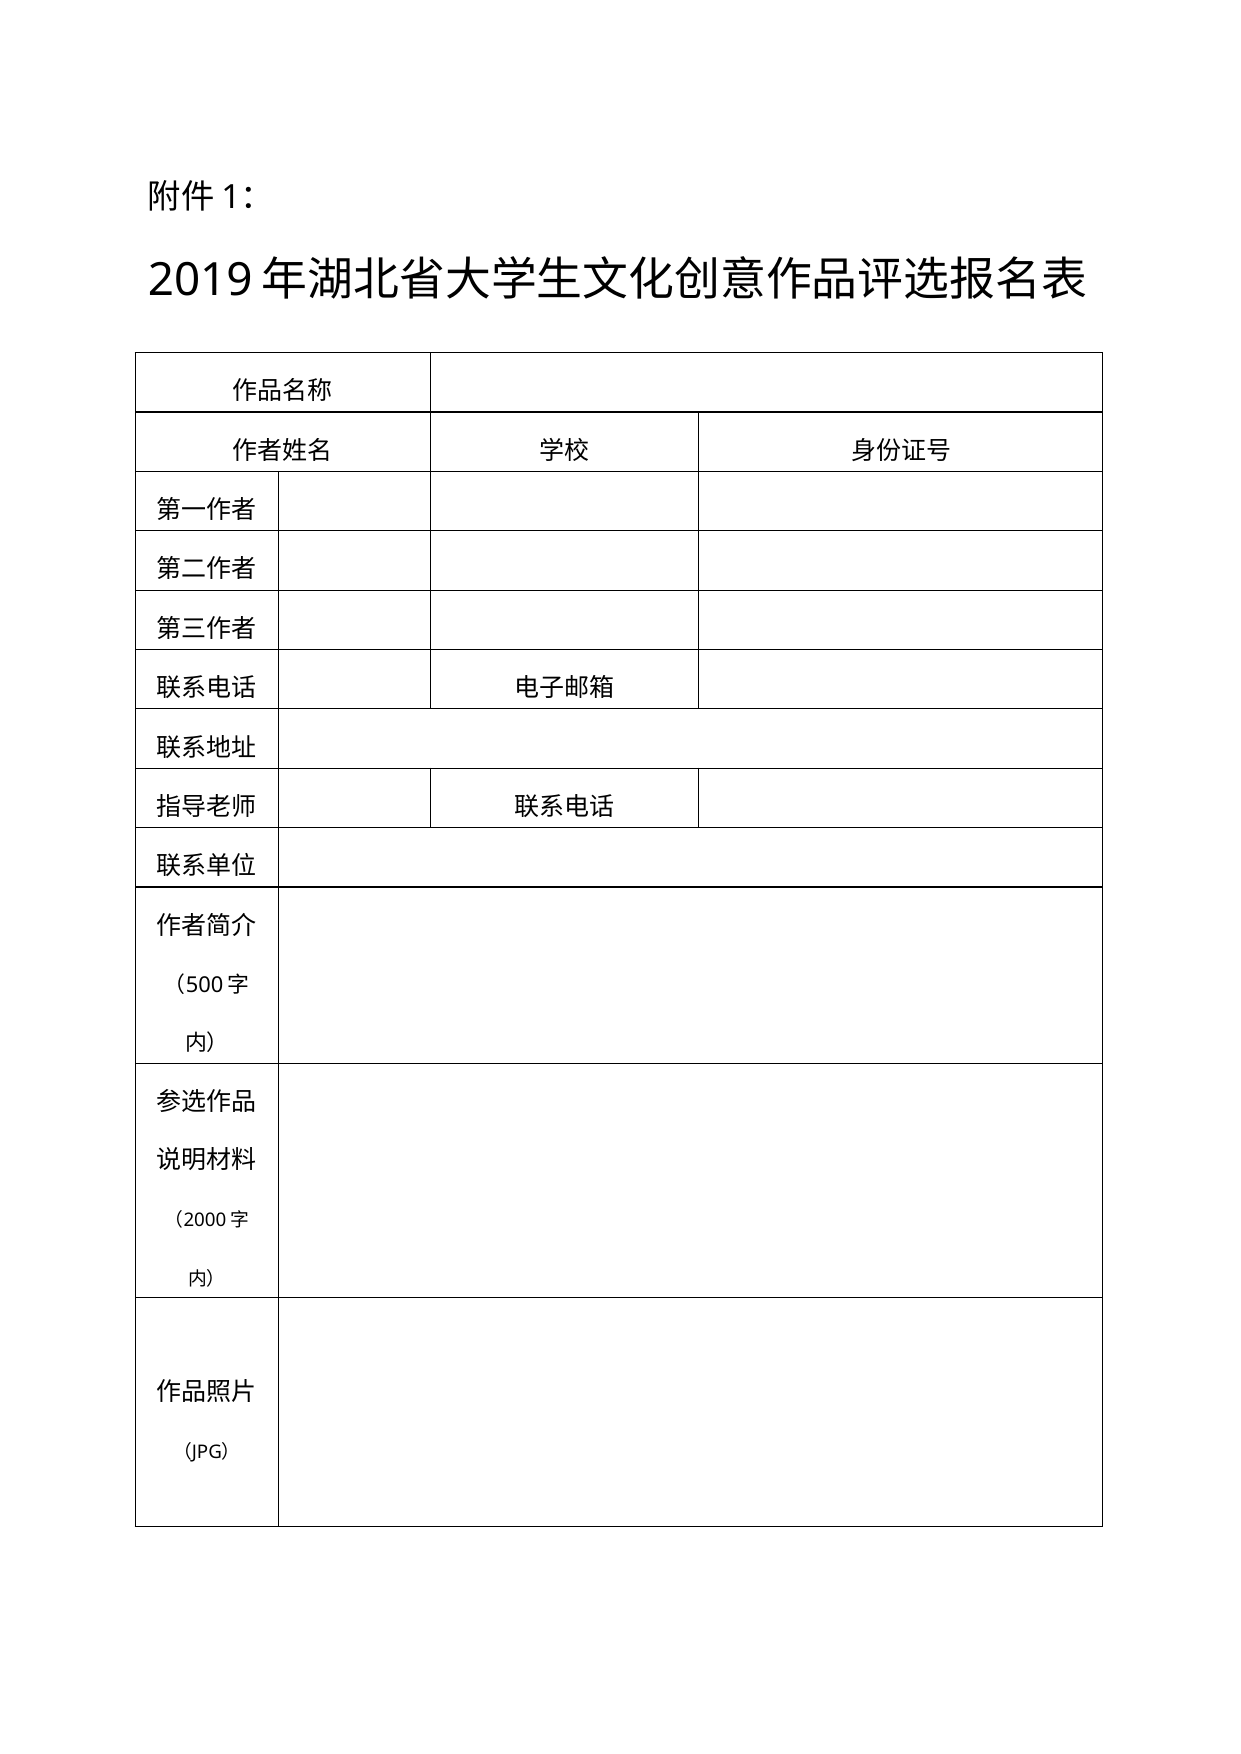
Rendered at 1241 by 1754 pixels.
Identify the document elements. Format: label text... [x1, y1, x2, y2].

table_cell 作者姓名 [136, 413, 430, 471]
text 2019年湖北省大学生文化创意作品评选报名表 [148, 227, 1093, 324]
table_cell 学校 [431, 413, 698, 471]
table_cell [279, 472, 430, 530]
table_cell 联系地址 [136, 709, 278, 768]
table_cell [279, 709, 1102, 768]
table_cell [279, 591, 430, 649]
table_cell [431, 591, 698, 649]
table_cell [431, 531, 698, 589]
table_cell 作者简介 （500字内） [136, 888, 278, 1062]
table_cell [699, 531, 1102, 589]
table_cell 身份证号 [699, 413, 1102, 471]
table_cell [279, 769, 430, 827]
table_header [431, 353, 1102, 411]
table_cell [279, 888, 1102, 1062]
table_cell [279, 1064, 1102, 1297]
table_header 作品名称 [136, 353, 430, 411]
table_cell [279, 1298, 1102, 1526]
table_cell [699, 769, 1102, 827]
table_cell [699, 650, 1102, 708]
table_cell [699, 591, 1102, 649]
table_cell 第二作者 [136, 531, 278, 589]
table_cell 作品照片（JPG） [136, 1298, 278, 1526]
table_cell 参选作品说明材料 （2000字内） [136, 1064, 278, 1297]
table_cell 第三作者 [136, 591, 278, 649]
table_cell [279, 531, 430, 589]
table_cell 联系电话 [431, 769, 698, 827]
table_cell [699, 472, 1102, 530]
table_cell 第一作者 [136, 472, 278, 530]
text 附件1： [148, 162, 1093, 227]
table_cell 指导老师 [136, 769, 278, 827]
table_cell 电子邮箱 [431, 650, 698, 708]
table_cell 联系电话 [136, 650, 278, 708]
table_cell [279, 650, 430, 708]
table_cell [279, 828, 1102, 886]
table_cell 联系单位 [136, 828, 278, 886]
table_cell [431, 472, 698, 530]
